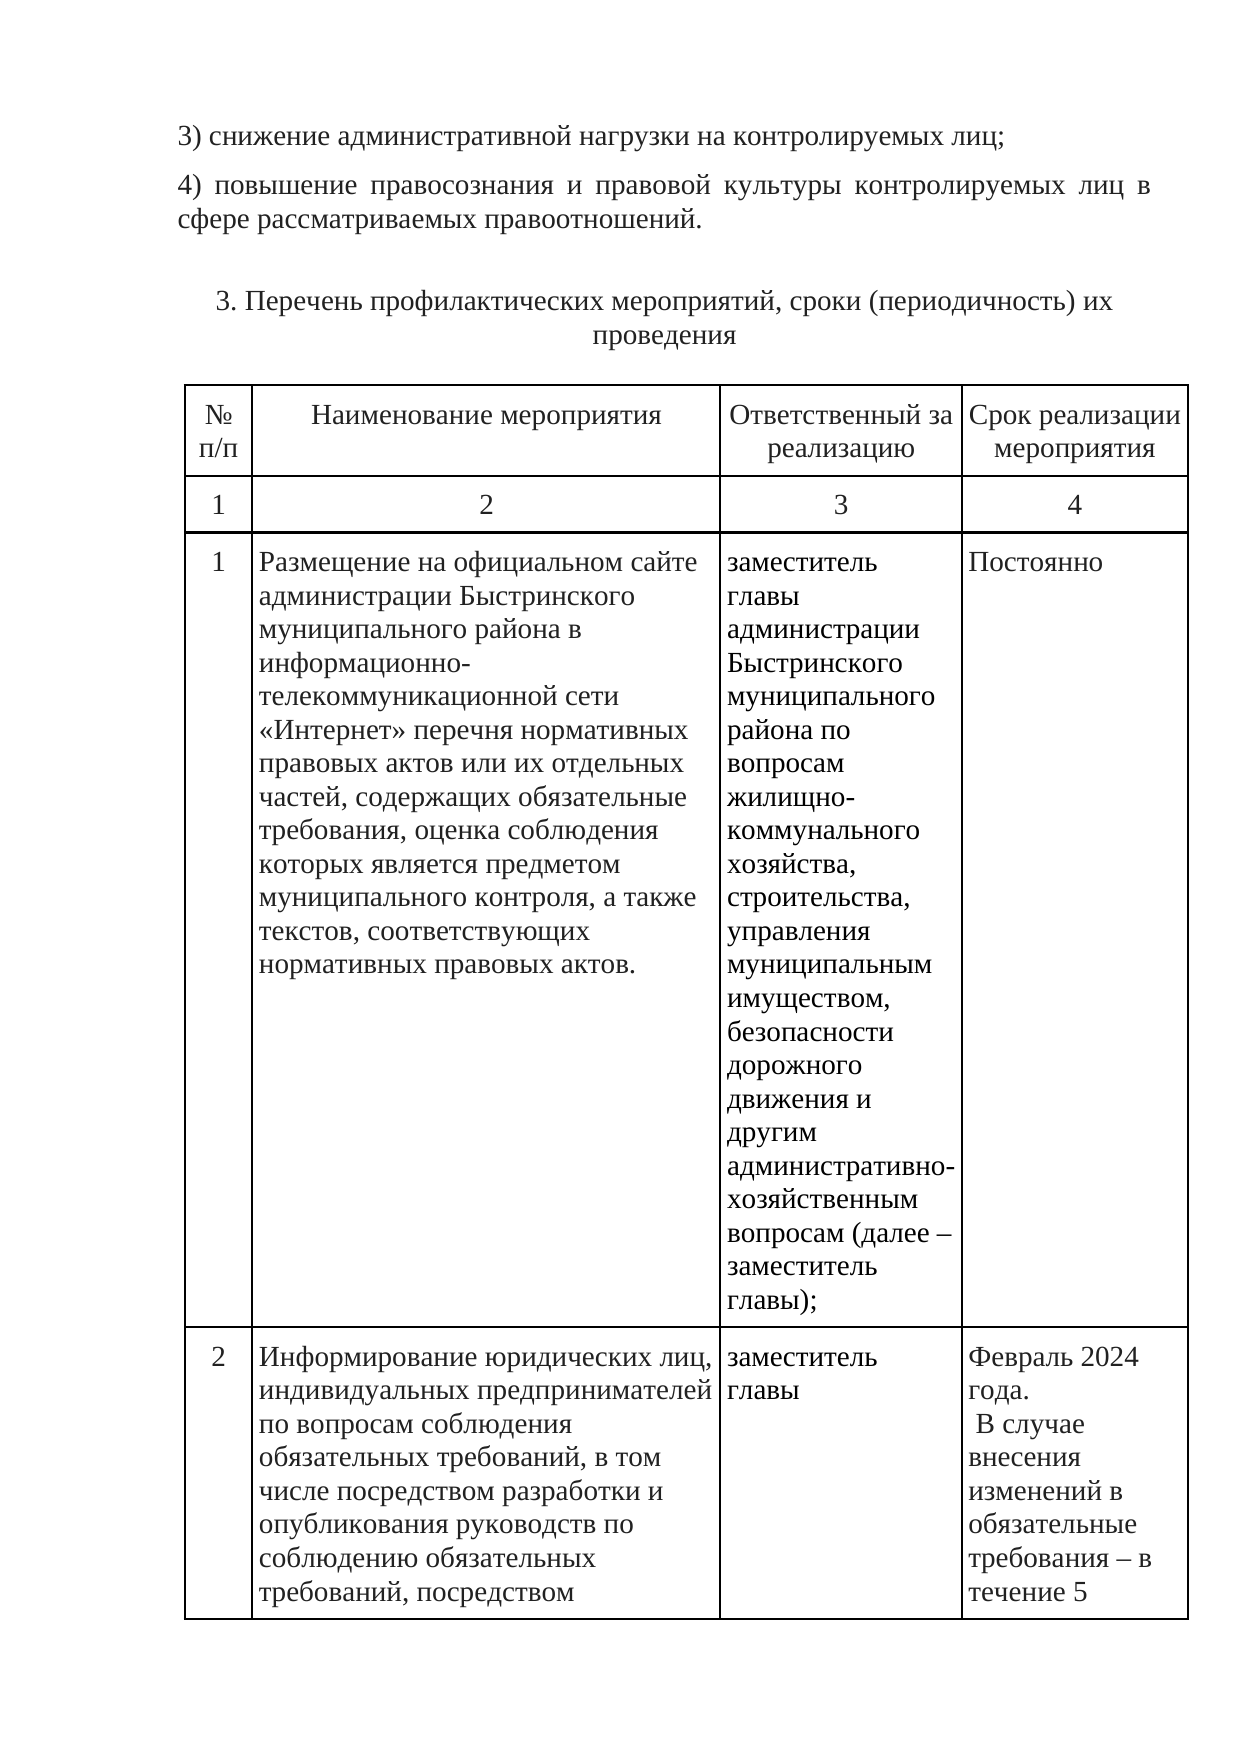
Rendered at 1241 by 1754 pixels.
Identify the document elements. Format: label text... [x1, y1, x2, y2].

table_cell 3 [721, 477, 961, 531]
table_header Ответственный за реализацию [721, 386, 961, 474]
table_header № п/п [186, 386, 251, 474]
table_cell заместитель главы администрации Быстринского муниципального района по вопросам жилищно- коммунального хозяйства, строительства, управления муниципальным имуществом, безопасности дорожного движения и другим административно-хозяйственным вопросам (далее – заместитель главы); [721, 534, 961, 1326]
table_header Наименование мероприятия [253, 386, 719, 474]
table_header Срок реализации мероприятия [963, 386, 1187, 474]
table_cell 1 [186, 534, 251, 1326]
table_cell 4 [963, 477, 1187, 531]
text 3) снижение административной нагрузки на контролируемых лиц; [177, 118, 1152, 152]
table_cell 1 [186, 477, 251, 531]
table_cell 2 [253, 477, 719, 531]
text 4) повышение правосознания и правовой культуры контролируемых лиц в сфере рассматриваемых правоотношений. [177, 167, 1152, 234]
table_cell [963, 1328, 1187, 1618]
table_cell 2 [186, 1328, 251, 1618]
table_cell Постоянно [963, 534, 1187, 1326]
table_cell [253, 1328, 719, 1618]
table_cell Размещение на официальном сайте администрации Быстринского муниципального района в информационно-телекоммуникационной сети «Интернет» перечня нормативных правовых актов или их отдельных частей, содержащих обязательные требования, оценка соблюдения которых является предметом муниципального контроля, а также текстов, соответствующих нормативных правовых актов. [253, 534, 719, 1326]
text 3. Перечень профилактических мероприятий, сроки (периодичность) их проведения [177, 283, 1152, 351]
table_cell заместитель главы [721, 1328, 961, 1618]
